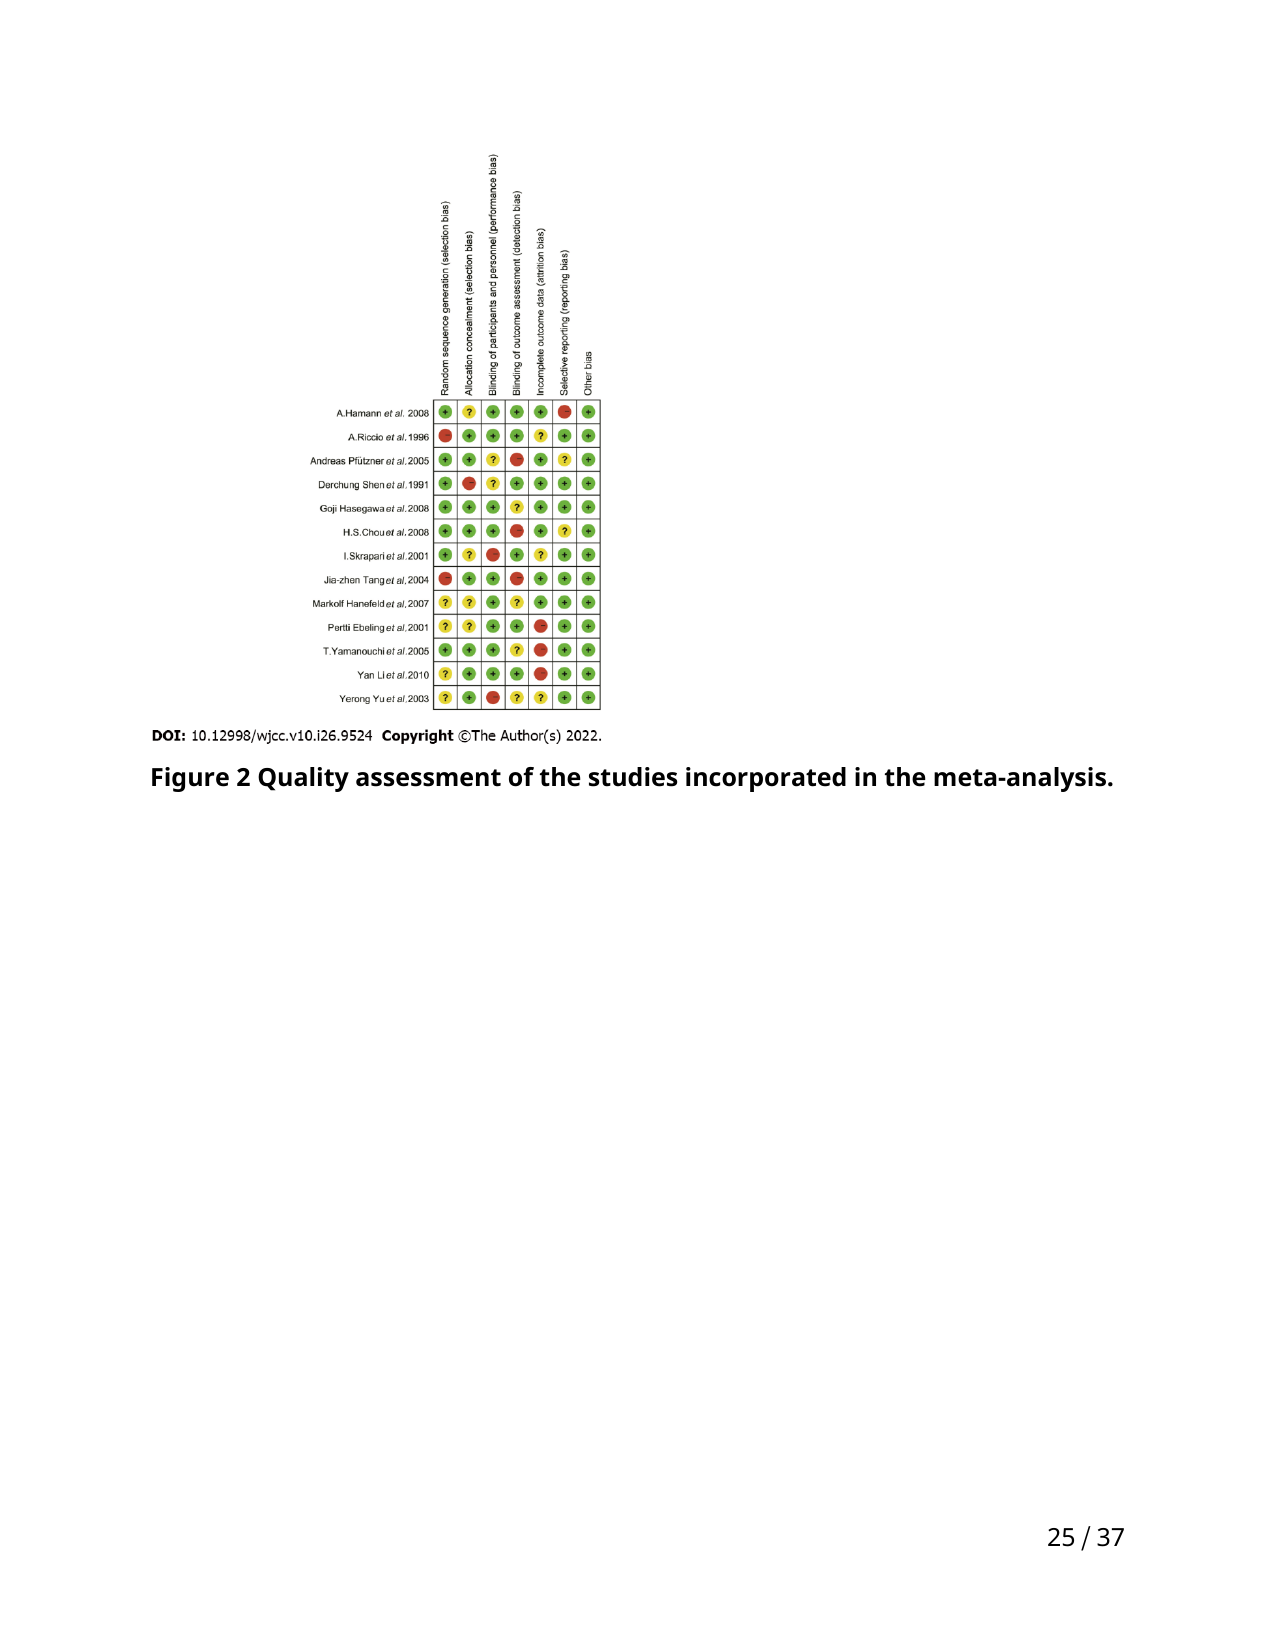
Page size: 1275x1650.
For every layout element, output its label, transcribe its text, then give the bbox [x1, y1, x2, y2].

text Figure 2 Quality assessment of the studies incorporated in the meta-analysis. [150, 759, 1125, 793]
picture [150, 150, 604, 745]
